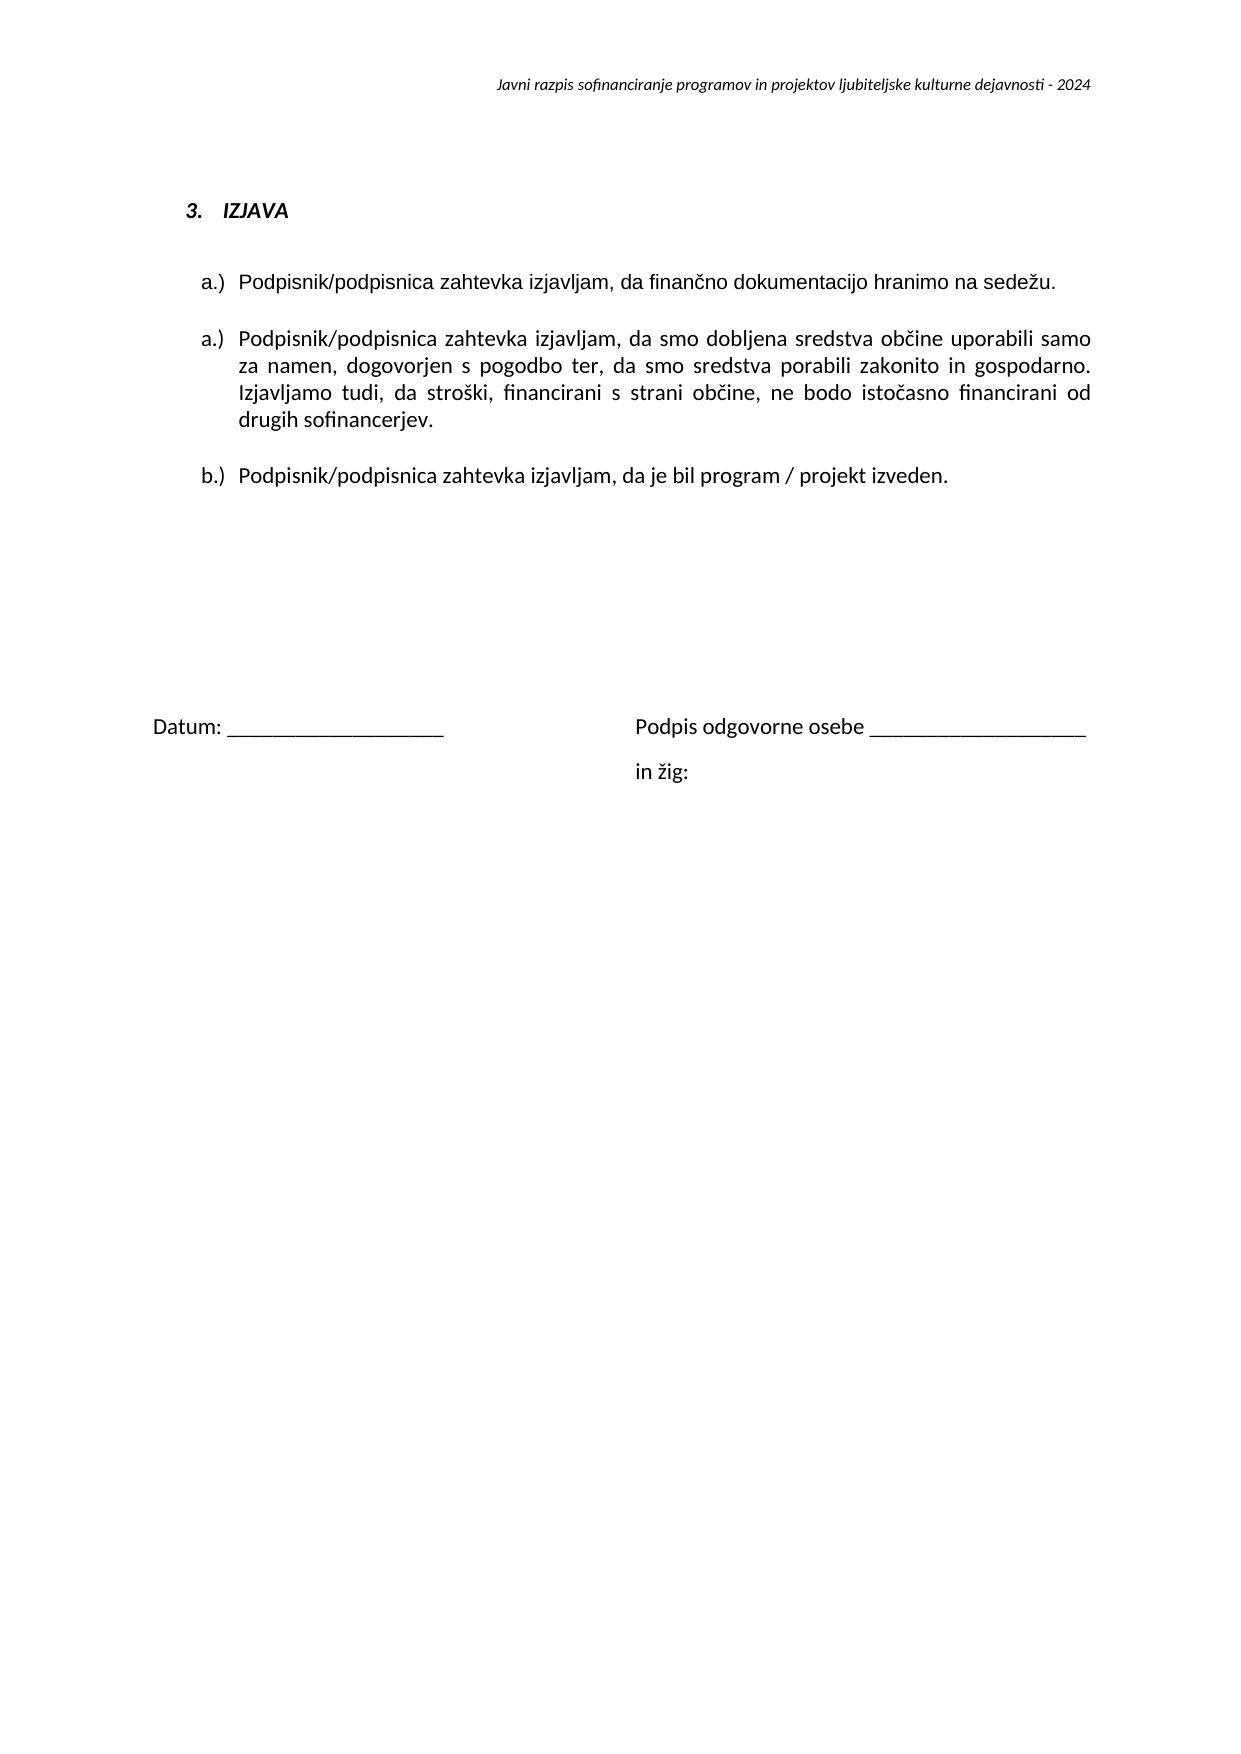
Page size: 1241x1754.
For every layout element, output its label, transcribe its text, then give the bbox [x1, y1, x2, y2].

text Datum: ___________________ Podpis odgovorne osebe ___________________ [148, 712, 1093, 740]
text in žig: [148, 757, 1093, 785]
list Podpisnik/podpisnica zahtevka izjavljam, da finančno dokumentacijo hranimo na sedežu. [201, 270, 1093, 294]
list Podpisnik/podpisnica zahtevka izjavljam, da je bil program / projekt izveden. [201, 461, 1093, 489]
list IZJAVA [185, 196, 1093, 223]
list Podpisnik/podpisnica zahtevka izjavljam, da smo dobljena sredstva občine uporabili samo za namen, dogovorjen s pogodbo ter, da smo sredstva porabili zakonito in gospodarno. Izjavljamo tudi, da stroški, financirani s strani občine, ne bodo istočasno financirani od drugih sofinancerjev. [201, 325, 1093, 433]
